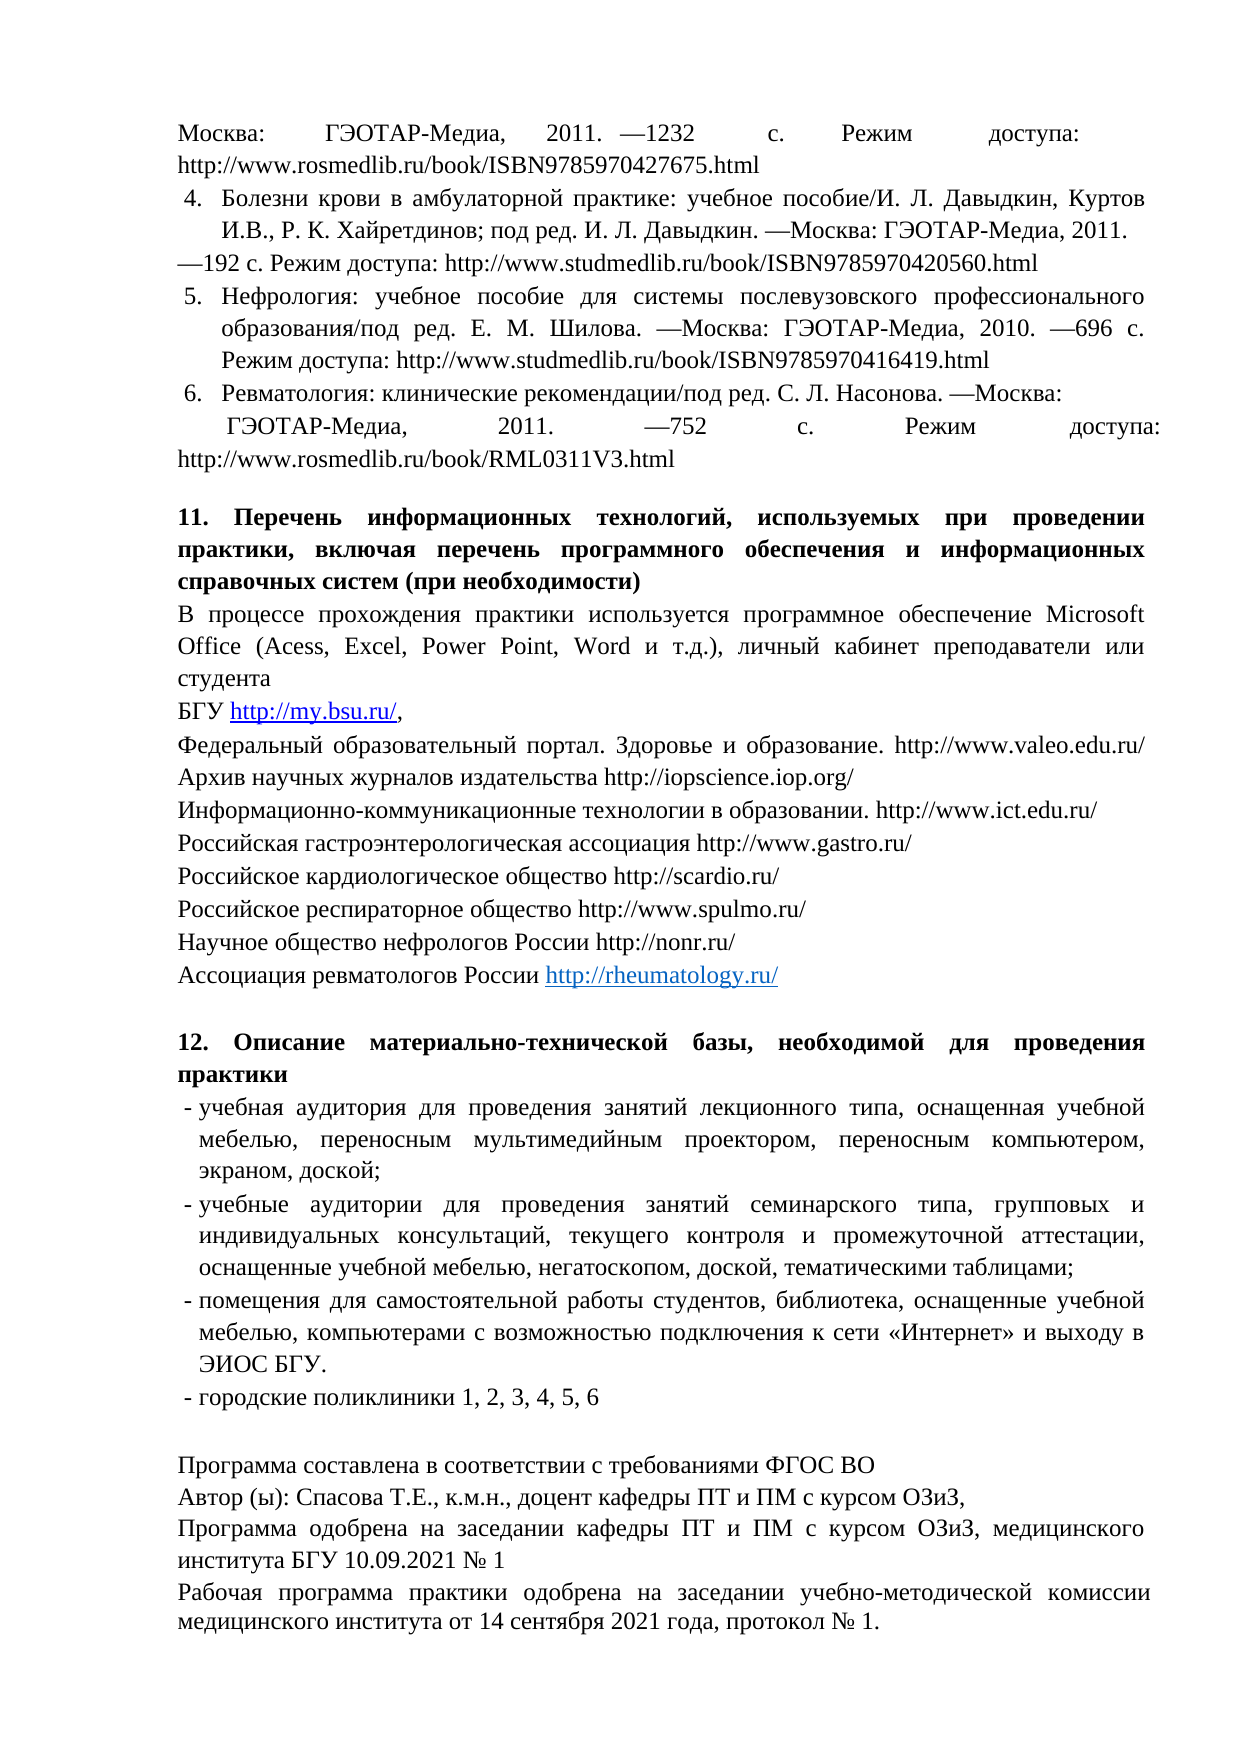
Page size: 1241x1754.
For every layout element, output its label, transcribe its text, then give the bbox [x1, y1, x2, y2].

text Российское респираторное общество http://www.spulmo.ru/ [177, 894, 1146, 923]
list учебные аудитории для проведения занятий семинарского типа, групповых и индивидуальных консультаций, текущего контроля и промежуточной аттестации, оснащенные учебной мебелью, негатоскопом, доской, тематическими таблицами; [184, 1189, 1146, 1281]
list Нефрология: учебное пособие для системы послевузовского профессионального образования/под ред. Е. М. Шилова. —Москва: ГЭОТАР-Медиа, 2010. —696 с. Режим доступа: http://www.studmedlib.ru/book/ISBN9785970416419.html [184, 281, 1146, 374]
text ГЭОТАР-Медиа, 2011. —752 с. Режим доступа: [177, 411, 1152, 440]
text 11. Перечень информационных технологий, используемых при проведении практики, включая перечень программного обеспечения и информационных справочных систем (при необходимости) [177, 502, 1146, 595]
list Ревматология: клинические рекомендации/под ред. С. Л. Насонова. —Москва: [184, 378, 1146, 407]
list учебная аудитория для проведения занятий лекционного типа, оснащенная учебной мебелью, переносным мультимедийным проектором, переносным компьютером, экраном, доской; [184, 1092, 1146, 1184]
text Автор (ы): Спасова Т.Е., к.м.н., доцент кафедры ПТ и ПМ с курсом ОЗиЗ, [177, 1482, 1146, 1510]
text Федеральный образовательный портал. Здоровье и образование. http://www.valeo.edu.ru/ Архив научных журналов издательства http://iopscience.iop.org/ [177, 730, 1146, 791]
list Болезни крови в амбулаторной практике: учебное пособие/И. Л. Давыдкин, Куртов И.В., Р. К. Хайретдинов; под ред. И. Л. Давыдкин. —Москва: ГЭОТАР-Медиа, 2011. [184, 183, 1146, 244]
text Российское кардиологическое общество http://scardio.ru/ [177, 861, 1146, 890]
text БГУ http://my.bsu.ru/, [177, 696, 1152, 725]
text Москва: ГЭОТАР-Медиа, 2011. —1232 с. Режим доступа: http://www.rosmedlib.ru/book/ISBN9785970427675.html [177, 118, 1146, 179]
text В процессе прохождения практики используется программное обеспечение Microsoft Office (Acess, Excel, Power Point, Word и т.д.), личный кабинет преподаватели или студента [177, 599, 1146, 692]
text Ассоциация ревматологов России http://rheumatology.ru/ [177, 961, 1146, 989]
text Информационно-коммуникационные технологии в образовании. http://www.ict.edu.ru/ [177, 795, 1146, 824]
text Российская гастроэнтерологическая ассоциация http://www.gastro.ru/ [177, 828, 1146, 857]
list помещения для самостоятельной работы студентов, библиотека, оснащенные учебной мебелью, компьютерами с возможностью подключения к сети «Интернет» и выходу в ЭИОС БГУ. [184, 1286, 1146, 1378]
text Программа одобрена на заседании кафедры ПТ и ПМ с курсом ОЗиЗ, медицинского института БГУ 10.09.2021 № 1 [177, 1513, 1146, 1574]
text Рабочая программа практики одобрена на заседании учебно-методической комиссии медицинского института от 14 сентября 2021 года, протокол № 1. [177, 1577, 1152, 1635]
text Программа составлена в соответствии с требованиями ФГОС ВО [177, 1450, 1146, 1478]
text Научное общество нефрологов России http://nonr.ru/ [177, 927, 1146, 956]
text —192 с. Режим доступа: http://www.studmedlib.ru/book/ISBN9785970420560.html [177, 248, 1146, 277]
text 12. Описание материально-технической базы, необходимой для проведения практики [177, 1027, 1146, 1088]
list городские поликлиники 1, 2, 3, 4, 5, 6 [184, 1382, 1146, 1411]
text http://www.rosmedlib.ru/book/RML0311V3.html [177, 444, 1146, 473]
